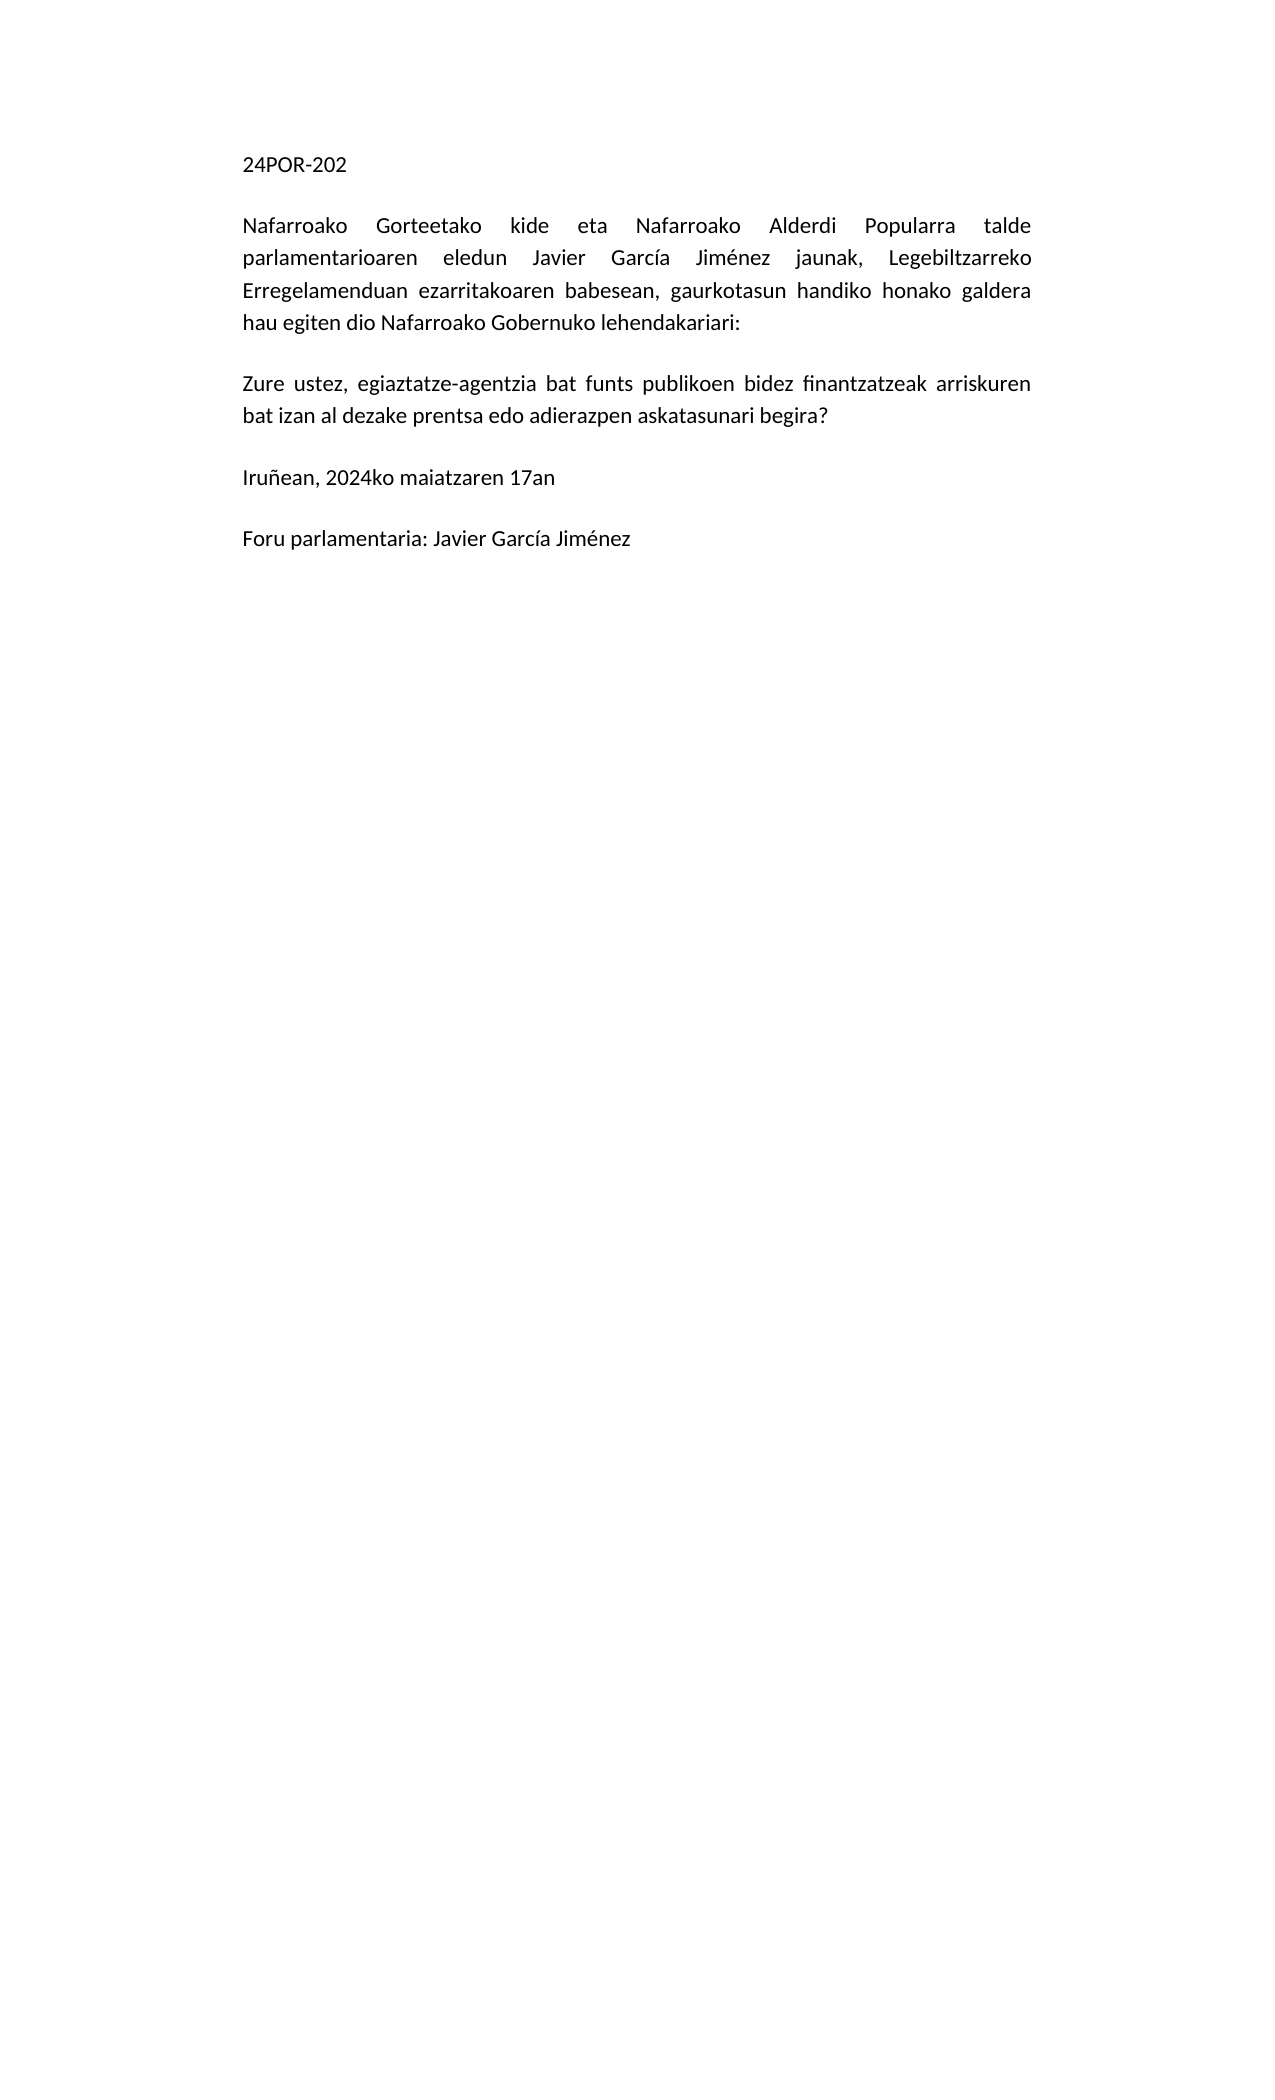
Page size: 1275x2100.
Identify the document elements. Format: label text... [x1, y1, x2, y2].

text Nafarroako Gorteetako kide eta Nafarroako Alderdi Popularra talde parlamentarioaren eledun Javier García Jiménez jaunak, Legebiltzarreko Erregelamenduan ezarritakoaren babesean, gaurkotasun handiko honako galdera hau egiten dio Nafarroako Gobernuko lehendakariari: [242, 211, 1033, 336]
text Iruñean, 2024ko maiatzaren 17an [242, 463, 1033, 491]
text 24POR-202 [242, 150, 1033, 178]
text Zure ustez, egiaztatze-agentzia bat funts publikoen bidez finantzatzeak arriskuren bat izan al dezake prentsa edo adierazpen askatasunari begira? [242, 369, 1033, 429]
text Foru parlamentaria: Javier García Jiménez [242, 524, 1033, 552]
